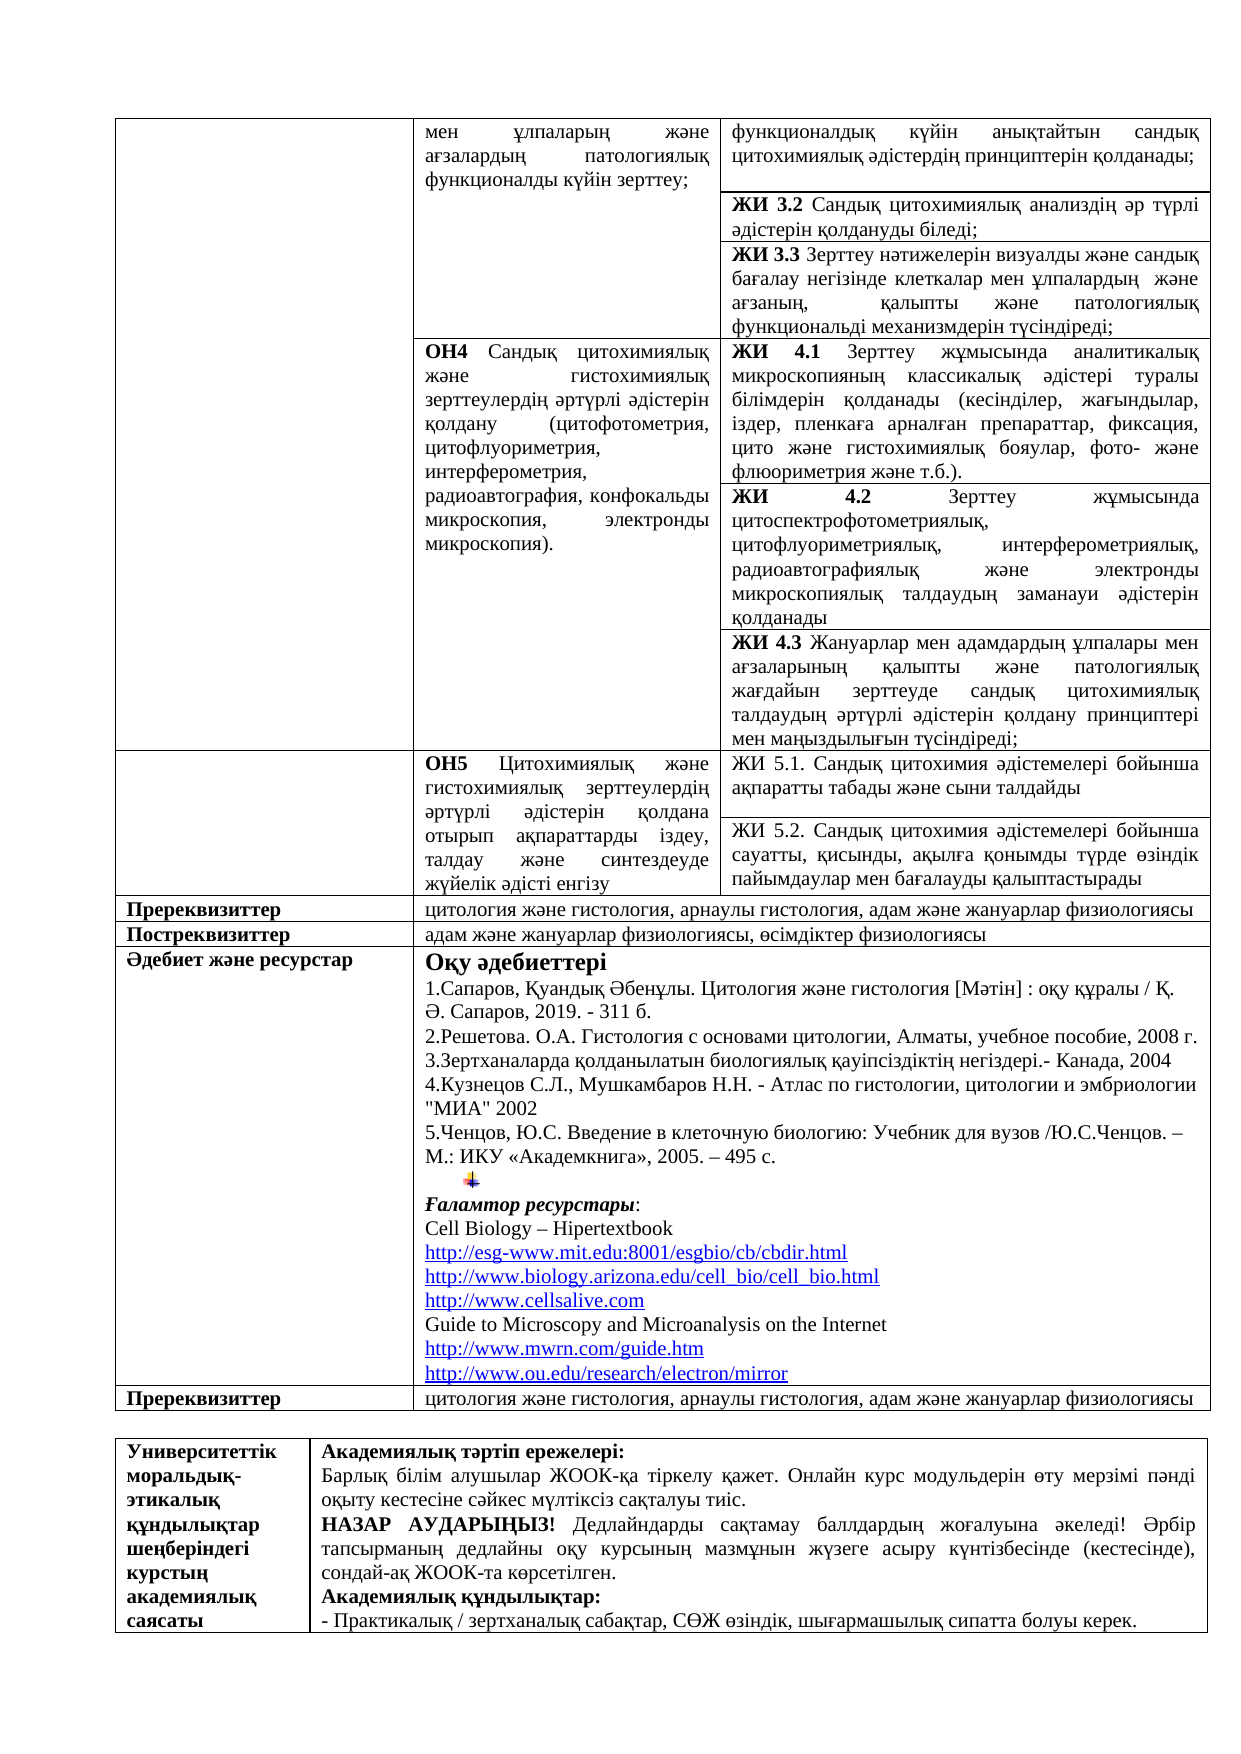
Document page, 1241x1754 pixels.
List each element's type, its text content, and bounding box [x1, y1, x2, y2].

table_cell цитология және гистология, арнаулы гистология, адам және жануарлар физиологиясы [414, 896, 1210, 921]
table_cell ЖИ 3.3 Зерттеу нәтижелерін визуалды және сандық бағалау негізінде клеткалар мен ұлпалардың және ағзаның, қалыпты және патологиялық функциональді механизмдерін түсіндіреді; [721, 242, 1210, 338]
table_cell адам және жануарлар физиологиясы, өсімдіктер физиологиясы [414, 922, 1210, 946]
table_cell ЖИ 4.2 Зерттеу жұмысында цитоспектрофотометриялық, цитофлуориметриялық, интерферометриялық, радиоавтографиялық және электронды микроскопиялық талдаудың заманауи әдістерін қолданады [721, 484, 1210, 629]
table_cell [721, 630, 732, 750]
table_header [311, 1439, 1207, 1632]
table_cell ЖИ 5.2. Сандық цитохимия әдістемелері бойынша сауатты, қисынды, ақылға қонымды түрде өзіндік пайымдаулар мен бағалауды қалыптастырады [721, 818, 1210, 895]
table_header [116, 1439, 309, 1632]
table_cell Постреквизиттер [116, 922, 413, 946]
table_cell Әдебиет және ресурстар [116, 947, 413, 1384]
table_cell ЖИ 4.3 Жануарлар мен адамдардың ұлпалары мен ағзаларының қалыпты және патологиялық жағдайын зерттеуде сандық цитохимиялық талдаудың әртүрлі әдістерін қолдану принциптері мен маңыздылығын түсіндіреді; [1018, 630, 1210, 750]
table_cell ЖИ 5.1. Сандық цитохимия әдістемелері бойынша ақпаратты табады және сыни талдайды [721, 751, 1210, 817]
table_cell цитология және гистология, арнаулы гистология, адам және жануарлар физиологиясы [414, 1386, 1210, 1409]
table_cell Пререквизиттер [116, 896, 413, 921]
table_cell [414, 119, 720, 338]
table_cell ОН4 Сандық цитохимиялық және гистохимиялық зерттеулердің әртүрлі әдістерін қолдану (цитофотометрия, цитофлуориметрия, интерферометрия, радиоавтография, конфокальды микроскопия, электронды микроскопия). [414, 339, 720, 750]
table_cell [116, 751, 413, 895]
picture [463, 1170, 480, 1188]
table_cell ЖИ 4.1 Зерттеу жұмысында аналитикалық микроскопияның классикалық әдістері туралы білімдерін қолданады (кесінділер, жағындылар, іздер, пленкаға арналған препараттар, фиксация, цито және гистохимиялық бояулар, фото- және флюориметрия және т.б.). [962, 339, 1210, 483]
table_cell ЖИ 4.1 Зерттеу жұмысында аналитикалық микроскопияның классикалық әдістері туралы білімдерін қолданады (кесінділер, жағындылар, іздер, пленкаға арналған препараттар, фиксация, цито және гистохимиялық бояулар, фото- және флюориметрия және т.б.). [721, 339, 847, 483]
table_cell ЖИ 3.2 Сандық цитохимиялық анализдің әр түрлі әдістерін қолдануды біледі; [978, 193, 1210, 241]
table_cell Пререквизиттер [116, 1386, 413, 1409]
table_cell Оқу әдебиеттері 1.Сапаров, Қуандық Әбенұлы. Цитология және гистология [Мәтін] : оқу құралы / Қ. Ә. Сапаров, 2019. - 311 б. 2.Решетова. О.А. Гистология с основами цитологии, Алматы, учебное пособие, 2008 г. 3.Зертханаларда қолданылатын биологиялық қауіпсіздіктің негіздері.- Канада, 2004 4.Кузнецов С.Л., Мушкамбаров Н.Н. - Атлас по гистологии, цитологии и эмбриологии "МИА" 2002 5.Ченцов, Ю.С. Введение в клеточную биологию: Учебник для вузов /Ю.С.Ченцов. – М.: ИКУ «Академкнига», 2005. – 495 с. Ғаламтор ресурстары: Cell Biology – Hipertextbook http://esg-www.mit.edu:8001/esgbio/cb/cbdir.html http://www.biology.arizona.edu/cell_bio/cell_bio.html http://www.cellsalive.com Guide to Microscopy and Microanalysis on the Internet http://www.mwrn.com/guide.htm http://www.ou.edu/research/electron/mirror [414, 947, 1210, 1384]
table_cell ОН5 Цитохимиялық және гистохимиялық зерттеулердің әртүрлі әдістерін қолдана отырып ақпараттарды іздеу, талдау және синтездеуде жүйелік әдісті енгізу [414, 751, 720, 895]
